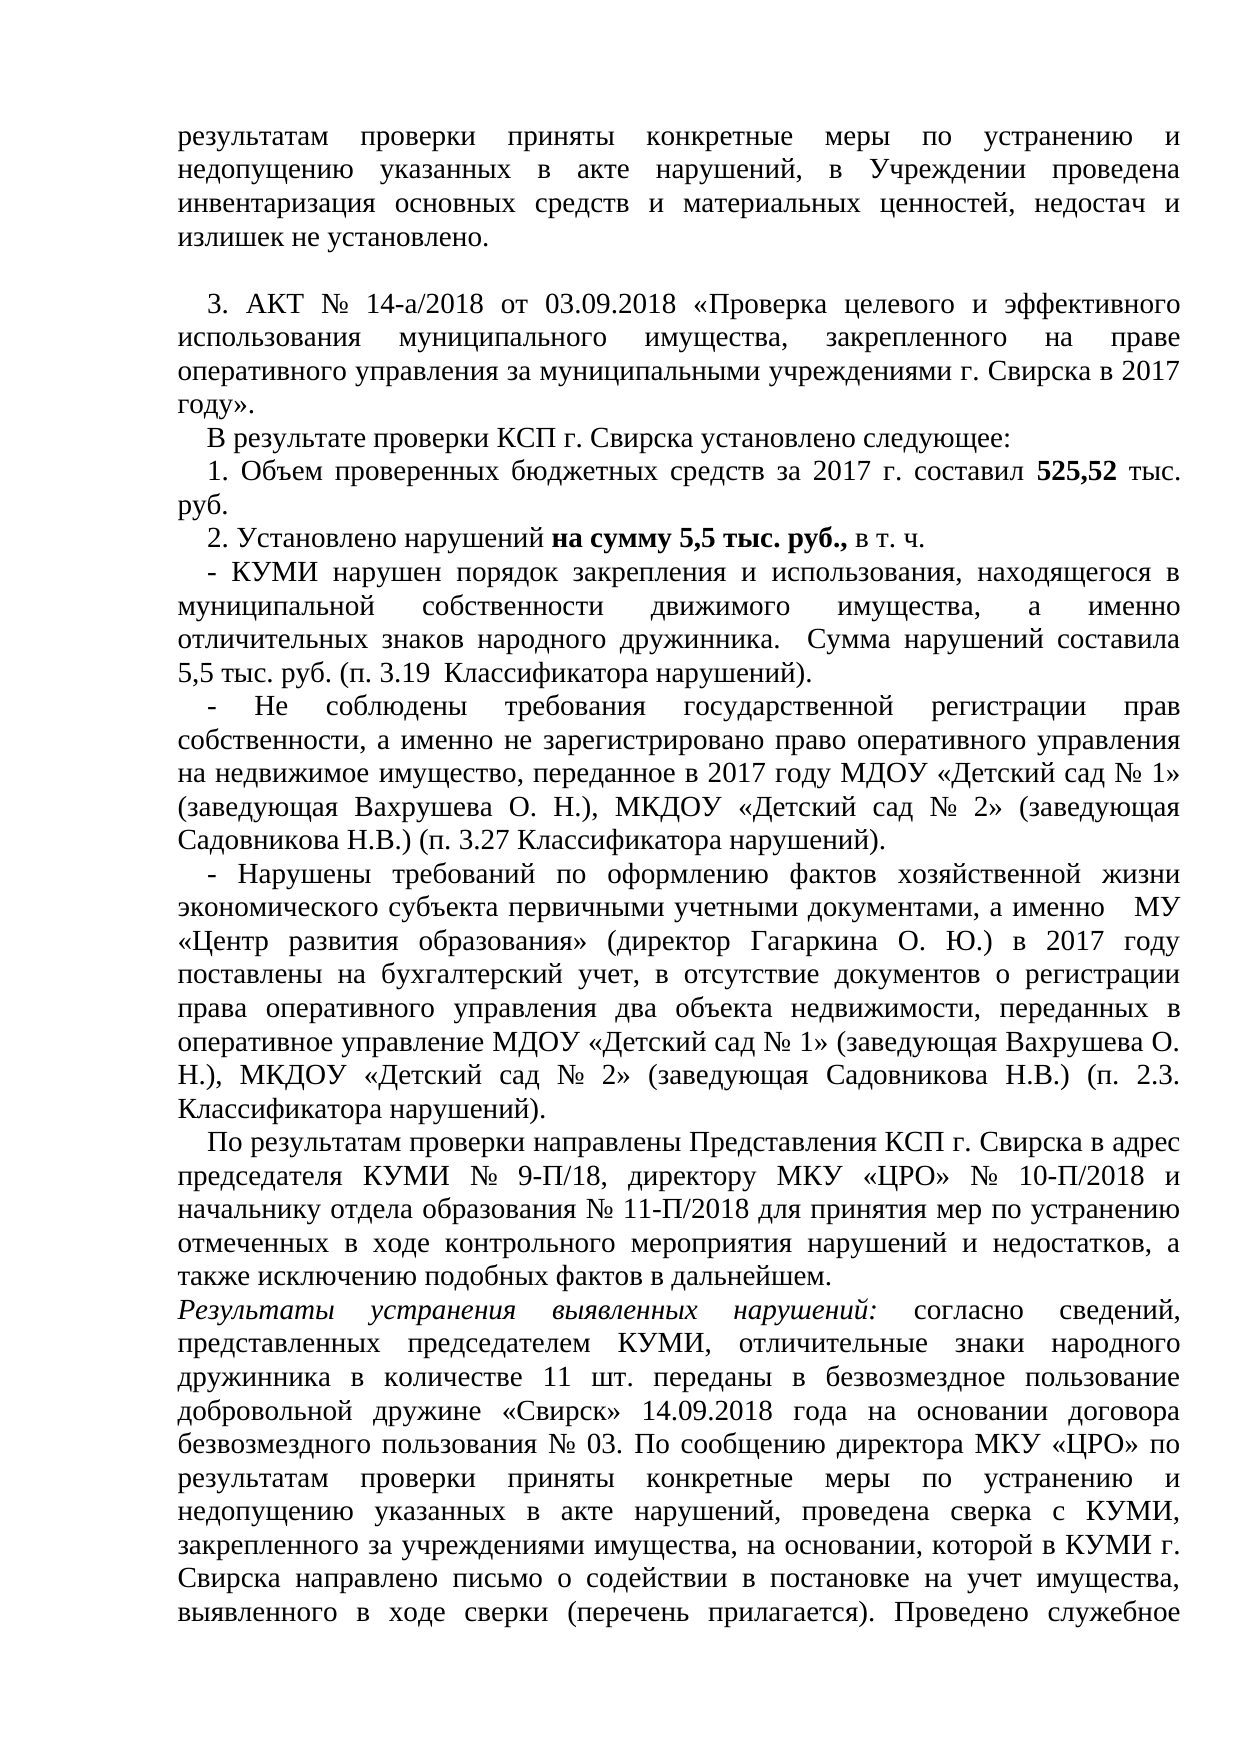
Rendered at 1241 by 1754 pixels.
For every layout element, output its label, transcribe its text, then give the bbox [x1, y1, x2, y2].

text - Не соблюдены требования государственной регистрации прав собственности, а именно не зарегистрировано право оперативного управления на недвижимое имущество, переданное в 2017 году МДОУ «Детский сад № 1» (заведующая Вахрушева О. Н.), МКДОУ «Детский сад № 2» (заведующая Садовникова Н.В.) (п. 3.27 Классификатора нарушений). [177, 688, 1181, 856]
text - КУМИ нарушен порядок закрепления и использования, находящегося в муниципальной собственности движимого имущества, а именно отличительных знаков народного дружинника. Сумма нарушений составила 5,5 тыс. руб. (п. 3.19 Классификатора нарушений). [177, 554, 1181, 688]
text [177, 1292, 1181, 1627]
text По результатам проверки направлены Представления КСП г. Свирска в адрес председателя КУМИ № 9-П/18, директору МКУ «ЦРО» № 10-П/2018 и начальнику отдела образования № 11-П/2018 для принятия мер по устранению отмеченных в ходе контрольного мероприятия нарушений и недостатков, а также исключению подобных фактов в дальнейшем. [177, 1124, 1181, 1292]
text 3. АКТ № 14-а/2018 от 03.09.2018 «Проверка целевого и эффективного использования муниципального имущества, закрепленного на праве оперативного управления за муниципальными учреждениями г. Свирска в 2017 году». [177, 286, 1181, 420]
text В результате проверки КСП г. Свирска установлено следующее: [177, 420, 1181, 453]
text - Нарушены требований по оформлению фактов хозяйственной жизни экономического субъекта первичными учетными документами, а именно МУ «Центр развития образования» (директор Гагаркина О. Ю.) в 2017 году поставлены на бухгалтерский учет, в отсутствие документов о регистрации права оперативного управления два объекта недвижимости, переданных в оперативное управление МДОУ «Детский сад № 1» (заведующая Вахрушева О. Н.), МКДОУ «Детский сад № 2» (заведующая Садовникова Н.В.) (п. 2.3. Классификатора нарушений). [177, 856, 1181, 1124]
text 1. Объем проверенных бюджетных средств за 2017 г. составил 525,52 тыс. руб. [177, 453, 1181, 521]
text 2. Установлено нарушений на сумму 5,5 тыс. руб., в т. ч. [177, 521, 1181, 554]
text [177, 118, 1181, 252]
